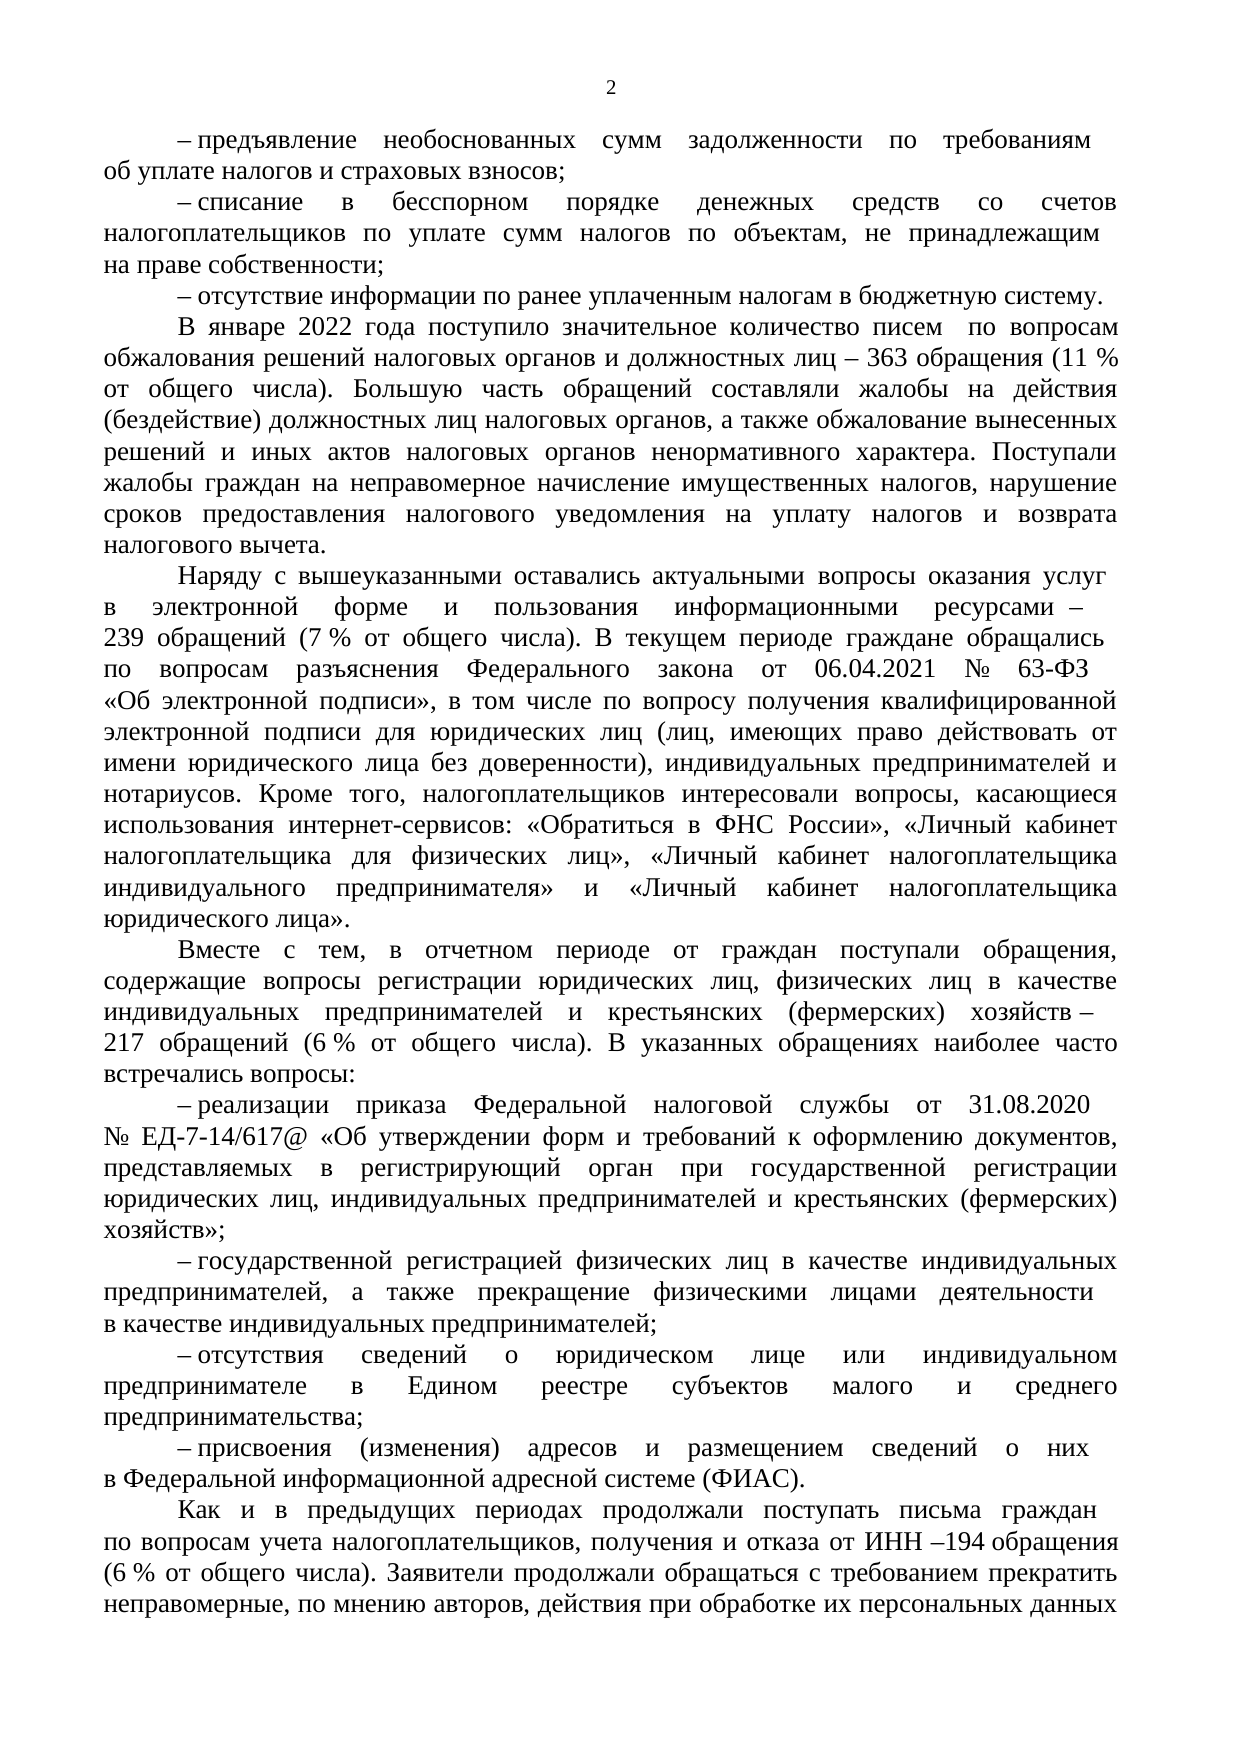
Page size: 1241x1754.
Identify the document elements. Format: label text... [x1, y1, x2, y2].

text – государственной регистрацией физических лиц в качестве индивидуальных предпринимателей, а также прекращение физическими лицами деятельности в качестве индивидуальных предпринимателей; [103, 1244, 1118, 1338]
text – отсутствие информации по ранее уплаченным налогам в бюджетную систему. [103, 279, 1118, 310]
text – списание в бесспорном порядке денежных средств со счетов налогоплательщиков по уплате сумм налогов по объектам, не принадлежащим на праве собственности; [103, 185, 1118, 279]
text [103, 1493, 1118, 1618]
text – предъявление необоснованных сумм задолженности по требованиям об уплате налогов и страховых взносов; [103, 123, 1118, 185]
text Наряду с вышеуказанными оставались актуальными вопросы оказания услуг в электронной форме и пользования информационными ресурсами – 239 обращений (7 % от общего числа). В текущем периоде граждане обращались по вопросам разъяснения Федерального закона от 06.04.2021 № 63-ФЗ «Об электронной подписи», в том числе по вопросу получения квалифицированной электронной подписи для юридических лиц (лиц, имеющих право действовать от имени юридического лица без доверенности), индивидуальных предпринимателей и нотариусов. Кроме того, налогоплательщиков интересовали вопросы, касающиеся использования интернет-сервисов: «Обратиться в ФНС России», «Личный кабинет налогоплательщика для физических лиц», «Личный кабинет налогоплательщика индивидуального предпринимателя» и «Личный кабинет налогоплательщика юридического лица». [103, 559, 1118, 933]
text – реализации приказа Федеральной налоговой службы от 31.08.2020 № ЕД-7-14/617@ «Об утверждении форм и требований к оформлению документов, представляемых в регистрирующий орган при государственной регистрации юридических лиц, индивидуальных предпринимателей и крестьянских (фермерских) хозяйств»; [103, 1089, 1118, 1244]
text В январе 2022 года поступило значительное количество писем по вопросам обжалования решений налоговых органов и должностных лиц – 363 обращения (11 % от общего числа). Большую часть обращений составляли жалобы на действия (бездействие) должностных лиц налоговых органов, а также обжалование вынесенных решений и иных актов налоговых органов ненормативного характера. Поступали жалобы граждан на неправомерное начисление имущественных налогов, нарушение сроков предоставления налогового уведомления на уплату налогов и возврата налогового вычета. [103, 310, 1118, 559]
text – присвоения (изменения) адресов и размещением сведений о них в Федеральной информационной адресной системе (ФИАС). [103, 1431, 1118, 1493]
text – отсутствия сведений о юридическом лице или индивидуальном предпринимателе в Едином реестре субъектов малого и среднего предпринимательства; [103, 1338, 1118, 1431]
text Вместе с тем, в отчетном периоде от граждан поступали обращения, содержащие вопросы регистрации юридических лиц, физических лиц в качестве индивидуальных предпринимателей и крестьянских (фермерских) хозяйств – 217 обращений (6 % от общего числа). В указанных обращениях наиболее часто встречались вопросы: [103, 933, 1118, 1089]
